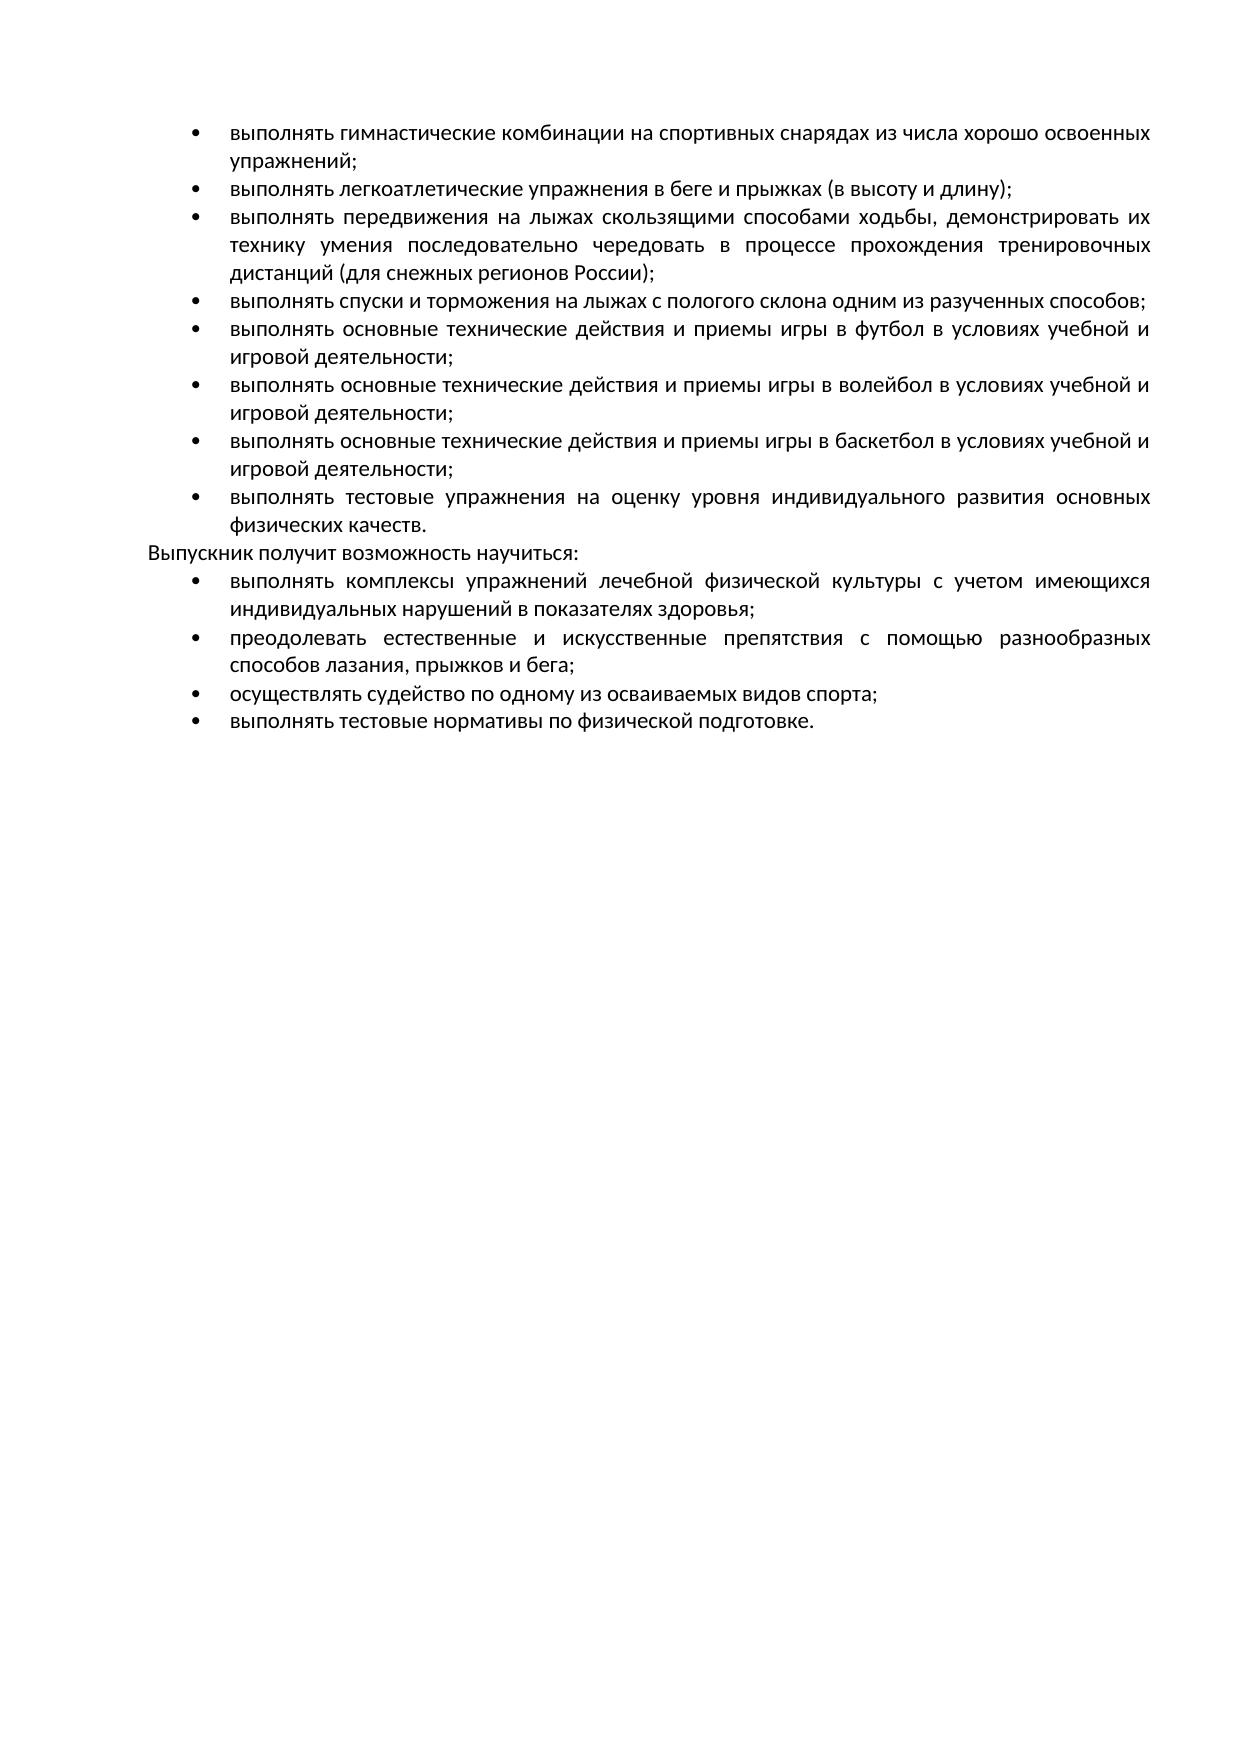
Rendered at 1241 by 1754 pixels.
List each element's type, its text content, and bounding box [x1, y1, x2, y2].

list выполнять гимнастические комбинации на спортивных снарядах из числа хорошо освоенных упражнений; [192, 118, 1152, 174]
list выполнять основные технические действия и приемы игры в волейбол в условиях учебной и игровой деятельности; [192, 370, 1152, 426]
list выполнять основные технические действия и приемы игры в футбол в условиях учебной и игровой деятельности; [192, 314, 1152, 370]
list выполнять тестовые нормативы по физической подготовке. [192, 707, 1152, 735]
list выполнять основные технические действия и приемы игры в баскетбол в условиях учебной и игровой деятельности; [192, 426, 1152, 482]
list выполнять комплексы упражнений лечебной физической культуры с учетом имеющихся индивидуальных нарушений в показателях здоровья; [192, 567, 1152, 623]
text Выпускник получит возможность научиться: [148, 538, 1152, 567]
list выполнять тестовые упражнения на оценку уровня индивидуального развития основных физических качеств. [192, 482, 1152, 538]
list выполнять спуски и торможения на лыжах с пологого склона одним из разученных способов; [192, 286, 1152, 314]
list преодолевать естественные и искусственные препятствия с помощью разнообразных способов лазания, прыжков и бега; [192, 623, 1152, 679]
list выполнять передвижения на лыжах скользящими способами ходьбы, демонстрировать их технику умения последовательно чередовать в процессе прохождения тренировочных дистанций (для снежных регионов России); [192, 202, 1152, 286]
list выполнять легкоатлетические упражнения в беге и прыжках (в высоту и длину); [192, 174, 1152, 202]
list осуществлять судейство по одному из осваиваемых видов спорта; [192, 679, 1152, 707]
